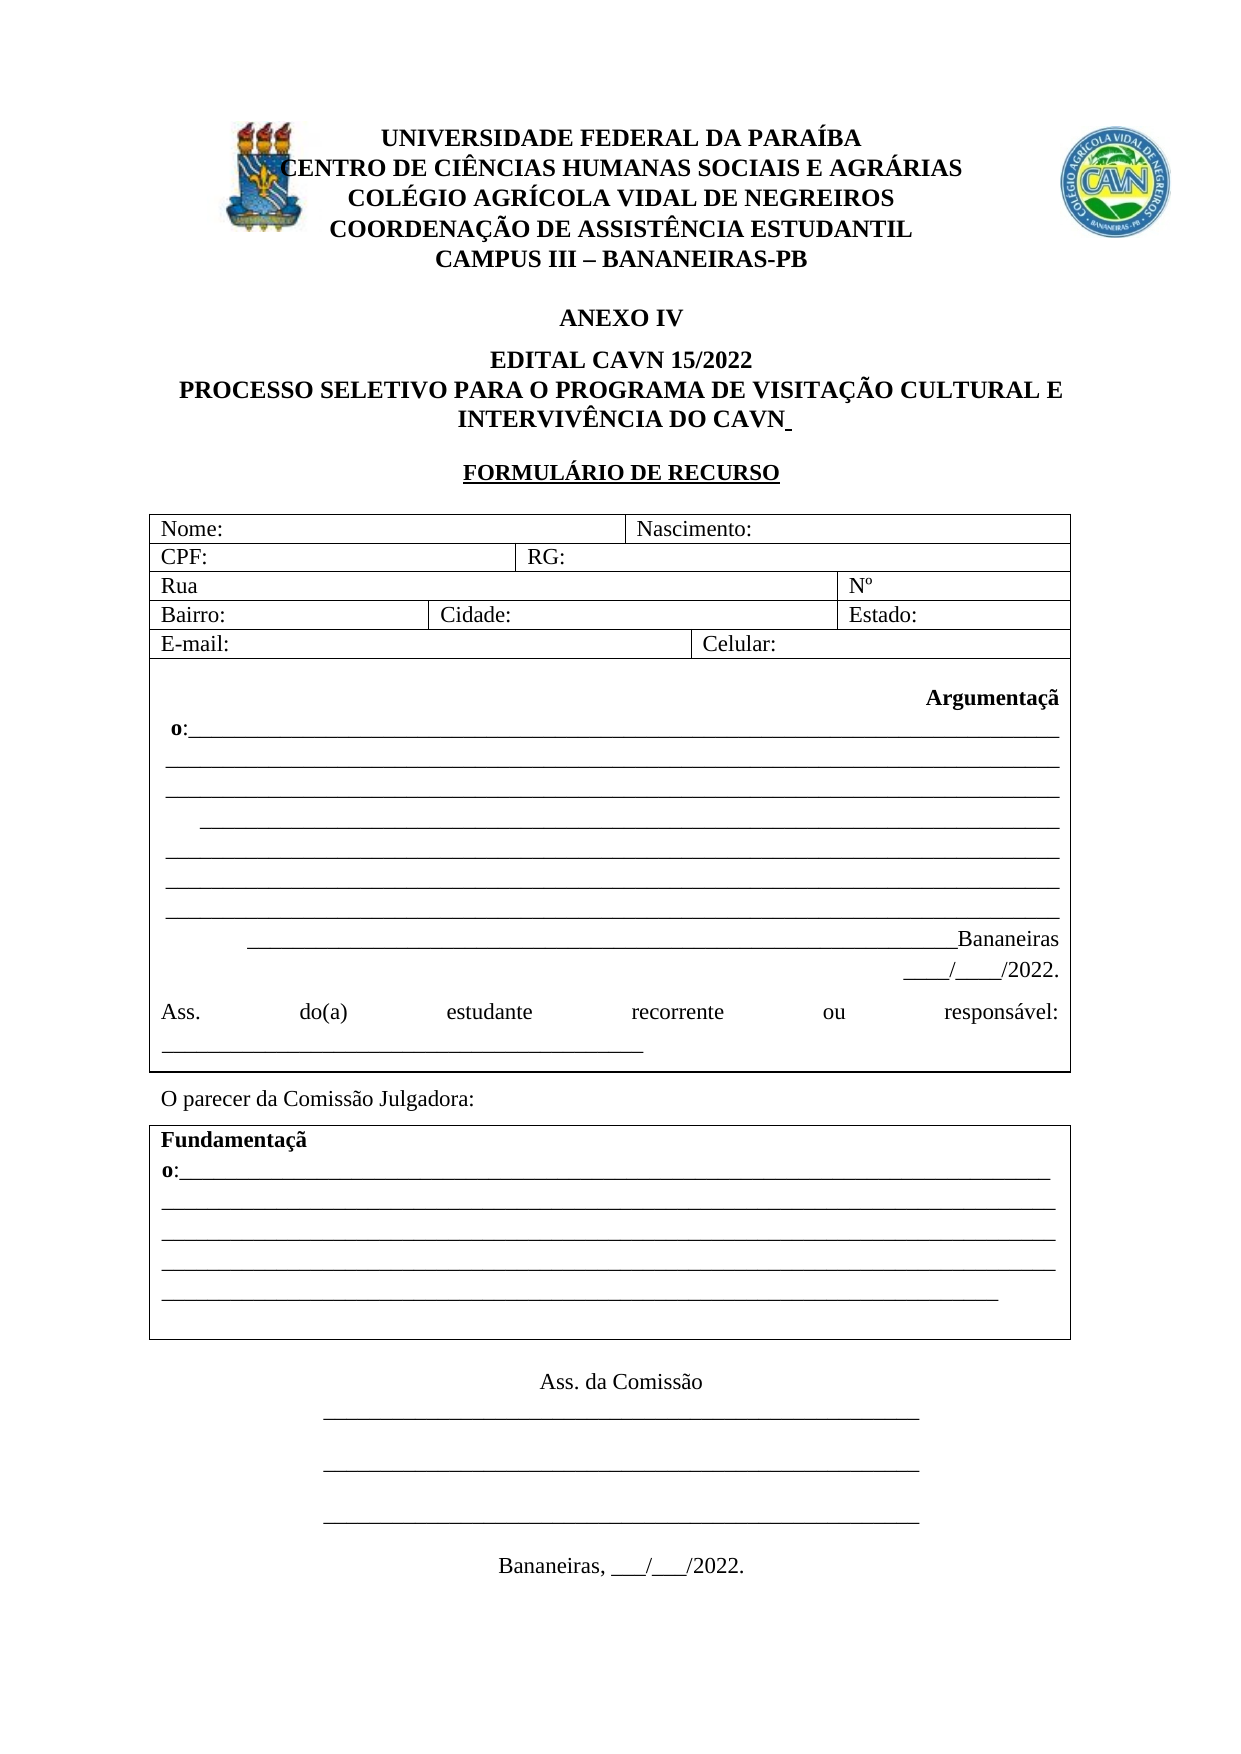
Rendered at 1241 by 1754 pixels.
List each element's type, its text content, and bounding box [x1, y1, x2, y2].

table_cell E-mail: [150, 630, 691, 658]
table_header Fundamentação:_______________________________________________________________________________________________________________________________________________________________________________________________________________________________________________________________________________________________________________________________________________________________________________________________ [150, 1126, 1070, 1339]
text Ass. da Comissão [161, 1368, 1082, 1394]
table_cell Argumentação:___________________________________________________________________________________________________________________________________________________________________________________________________________________________________________________________________________________________________________________ ________________________________________________________________________________________________________________________________________________________________________________________________________________________________________________________________________________________________________Bananeiras ____/____/2022. Ass. do(a) estudante recorrente ou responsável: __________________________________________ [150, 659, 1070, 1071]
table_header Nascimento: [626, 515, 1070, 542]
text ____________________________________________________ [161, 1500, 1082, 1526]
table_cell Celular: [692, 630, 1070, 658]
text ____________________________________________________ [161, 1396, 1082, 1422]
text O parecer da Comissão Julgadora: [161, 1085, 1082, 1111]
table_cell CPF: [150, 544, 515, 571]
table_header Nome: [150, 515, 625, 542]
text ANEXO IV [161, 303, 1082, 332]
table_cell Rua [150, 572, 837, 600]
picture [206, 121, 323, 232]
table_cell Estado: [838, 601, 1070, 629]
table_cell RG: [516, 544, 1070, 571]
text PROCESSO SELETIVO PARA O PROGRAMA DE VISITAÇÃO CULTURAL E INTERVIVÊNCIA DO CAVN [161, 376, 1082, 433]
picture [1060, 126, 1172, 238]
text ____________________________________________________ [161, 1448, 1082, 1474]
text EDITAL CAVN 15/2022 [161, 345, 1082, 374]
text Bananeiras, ___/___/2022. [161, 1552, 1082, 1578]
table_cell Cidade: [429, 601, 837, 629]
table_cell Nº [838, 572, 1070, 600]
table_cell Bairro: [150, 601, 428, 629]
text FORMULÁRIO DE RECURSO [161, 459, 1082, 486]
